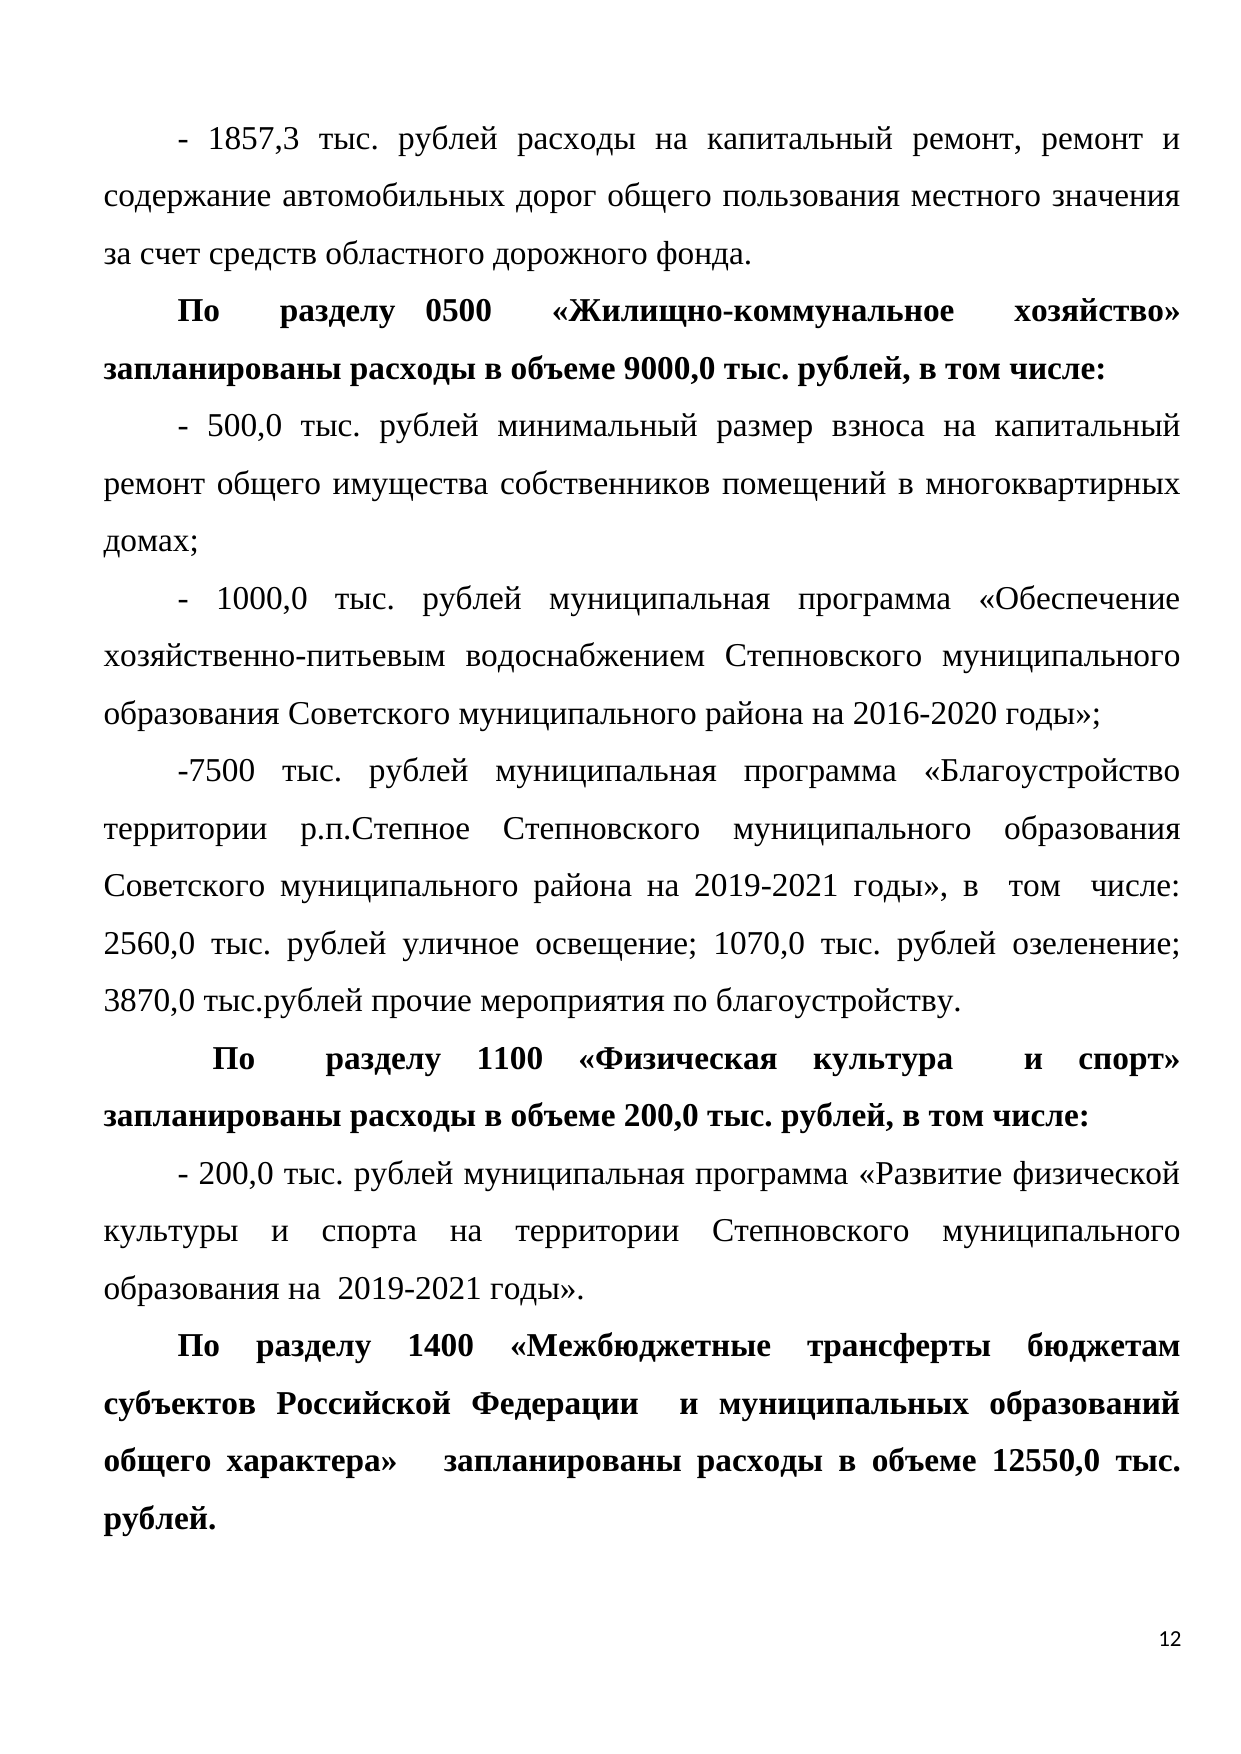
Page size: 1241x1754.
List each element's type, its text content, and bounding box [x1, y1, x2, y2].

text - 1000,0 тыс. рублей муниципальная программа «Обеспечение хозяйственно-питьевым водоснабжением Степновского муниципального образования Советского муниципального района на 2016-2020 годы»; [103, 578, 1181, 731]
text - 500,0 тыс. рублей минимальный размер взноса на капитальный ремонт общего имущества собственников помещений в многоквартирных домах; [103, 406, 1181, 559]
text По разделу 0500 «Жилищно-коммунальное хозяйство» запланированы расходы в объеме 9000,0 тыс. рублей, в том числе: [103, 291, 1181, 386]
text По разделу 1400 «Межбюджетные трансферты бюджетам субъектов Российской Федерации и муниципальных образований общего характера» запланированы расходы в объеме 12550,0 тыс. рублей. [103, 1326, 1181, 1536]
text По разделу 1100 «Физическая культура и спорт» запланированы расходы в объеме 200,0 тыс. рублей, в том числе: [103, 1038, 1181, 1134]
text -7500 тыс. рублей муниципальная программа «Благоустройство территории р.п.Степное Степновского муниципального образования Советского муниципального района на 2019-2021 годы», в том числе: 2560,0 тыс. рублей уличное освещение; 1070,0 тыс. рублей озеленение; 3870,0 тыс.рублей прочие мероприятия по благоустройству. [103, 751, 1181, 1019]
text - 200,0 тыс. рублей муниципальная программа «Развитие физической культуры и спорта на территории Степновского муниципального образования на 2019-2021 годы». [103, 1153, 1181, 1306]
text - 1857,3 тыс. рублей расходы на капитальный ремонт, ремонт и содержание автомобильных дорог общего пользования местного значения за счет средств областного дорожного фонда. [103, 118, 1181, 271]
